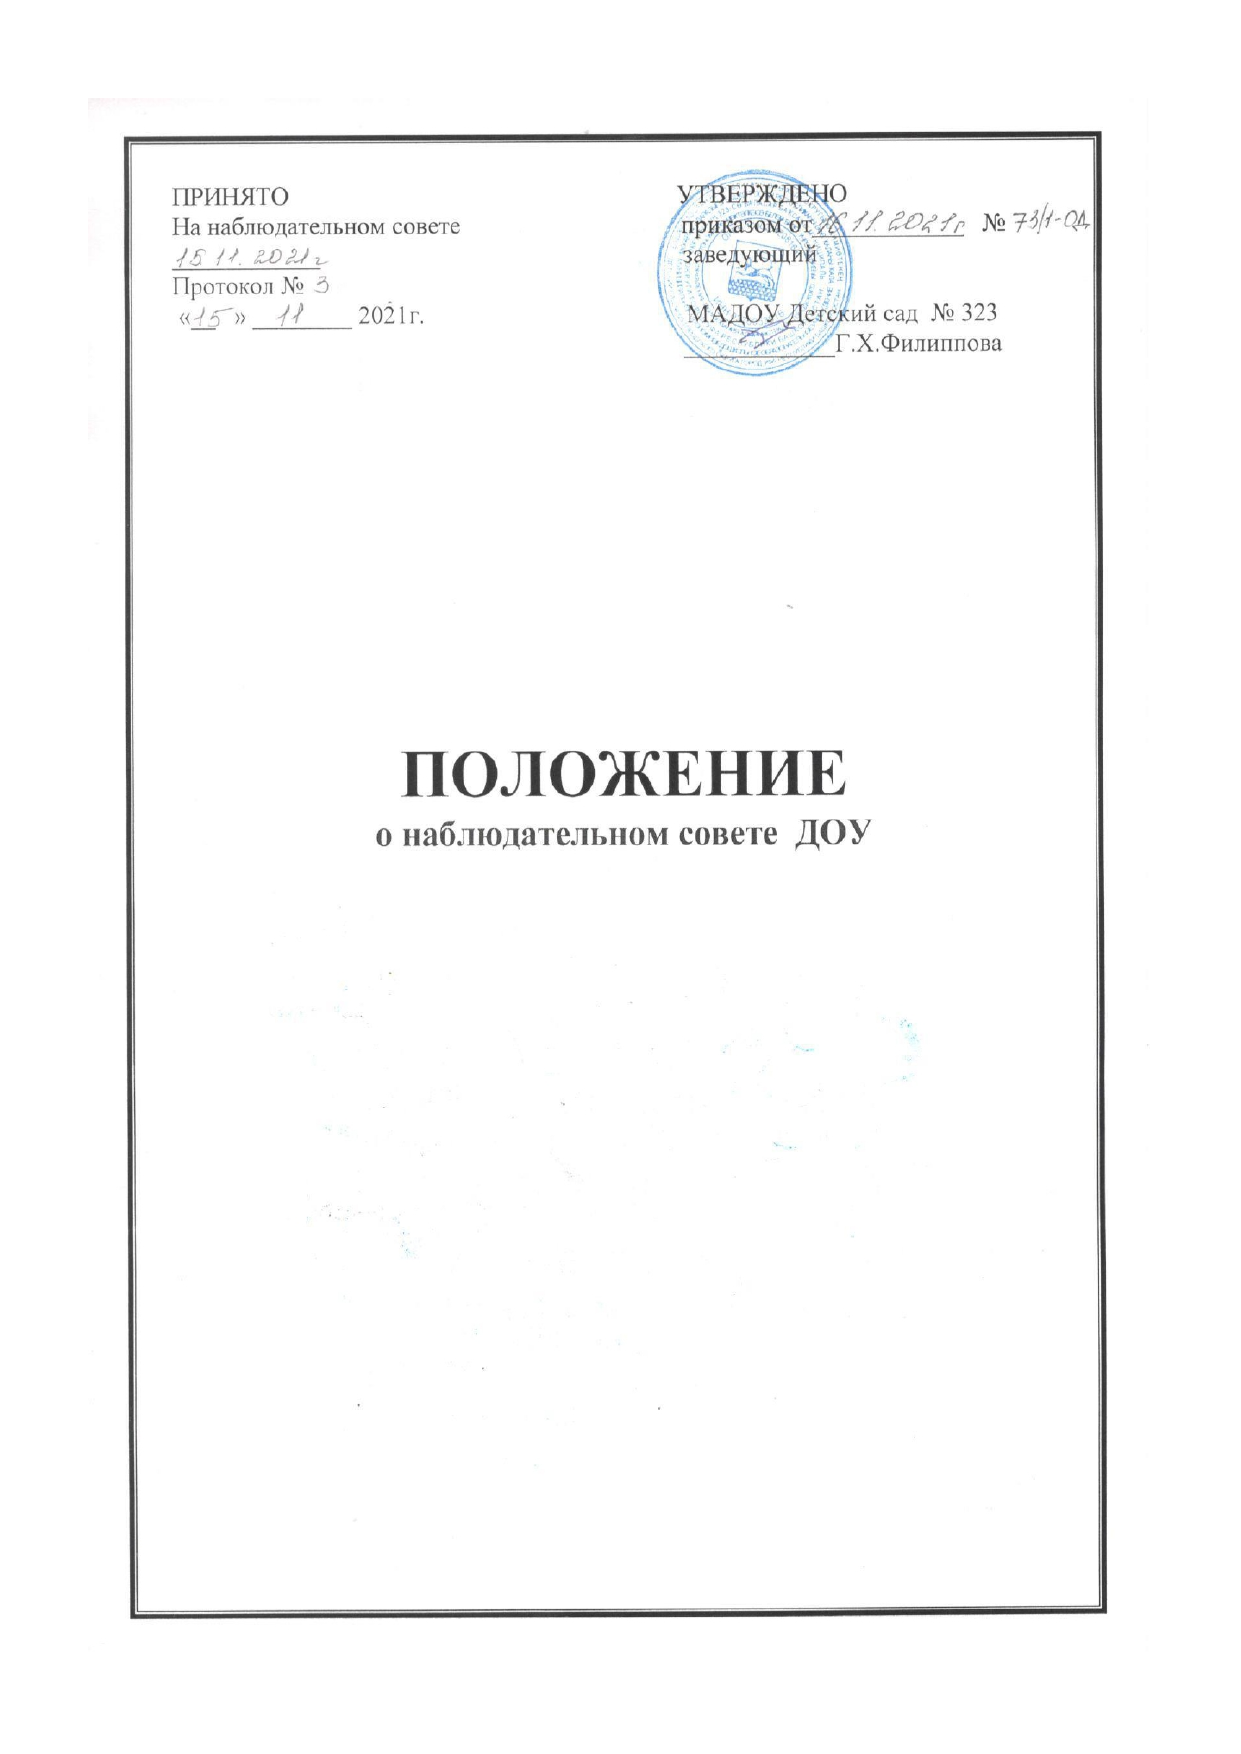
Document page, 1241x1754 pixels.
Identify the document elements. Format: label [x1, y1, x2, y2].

picture [88, 98, 1159, 1668]
